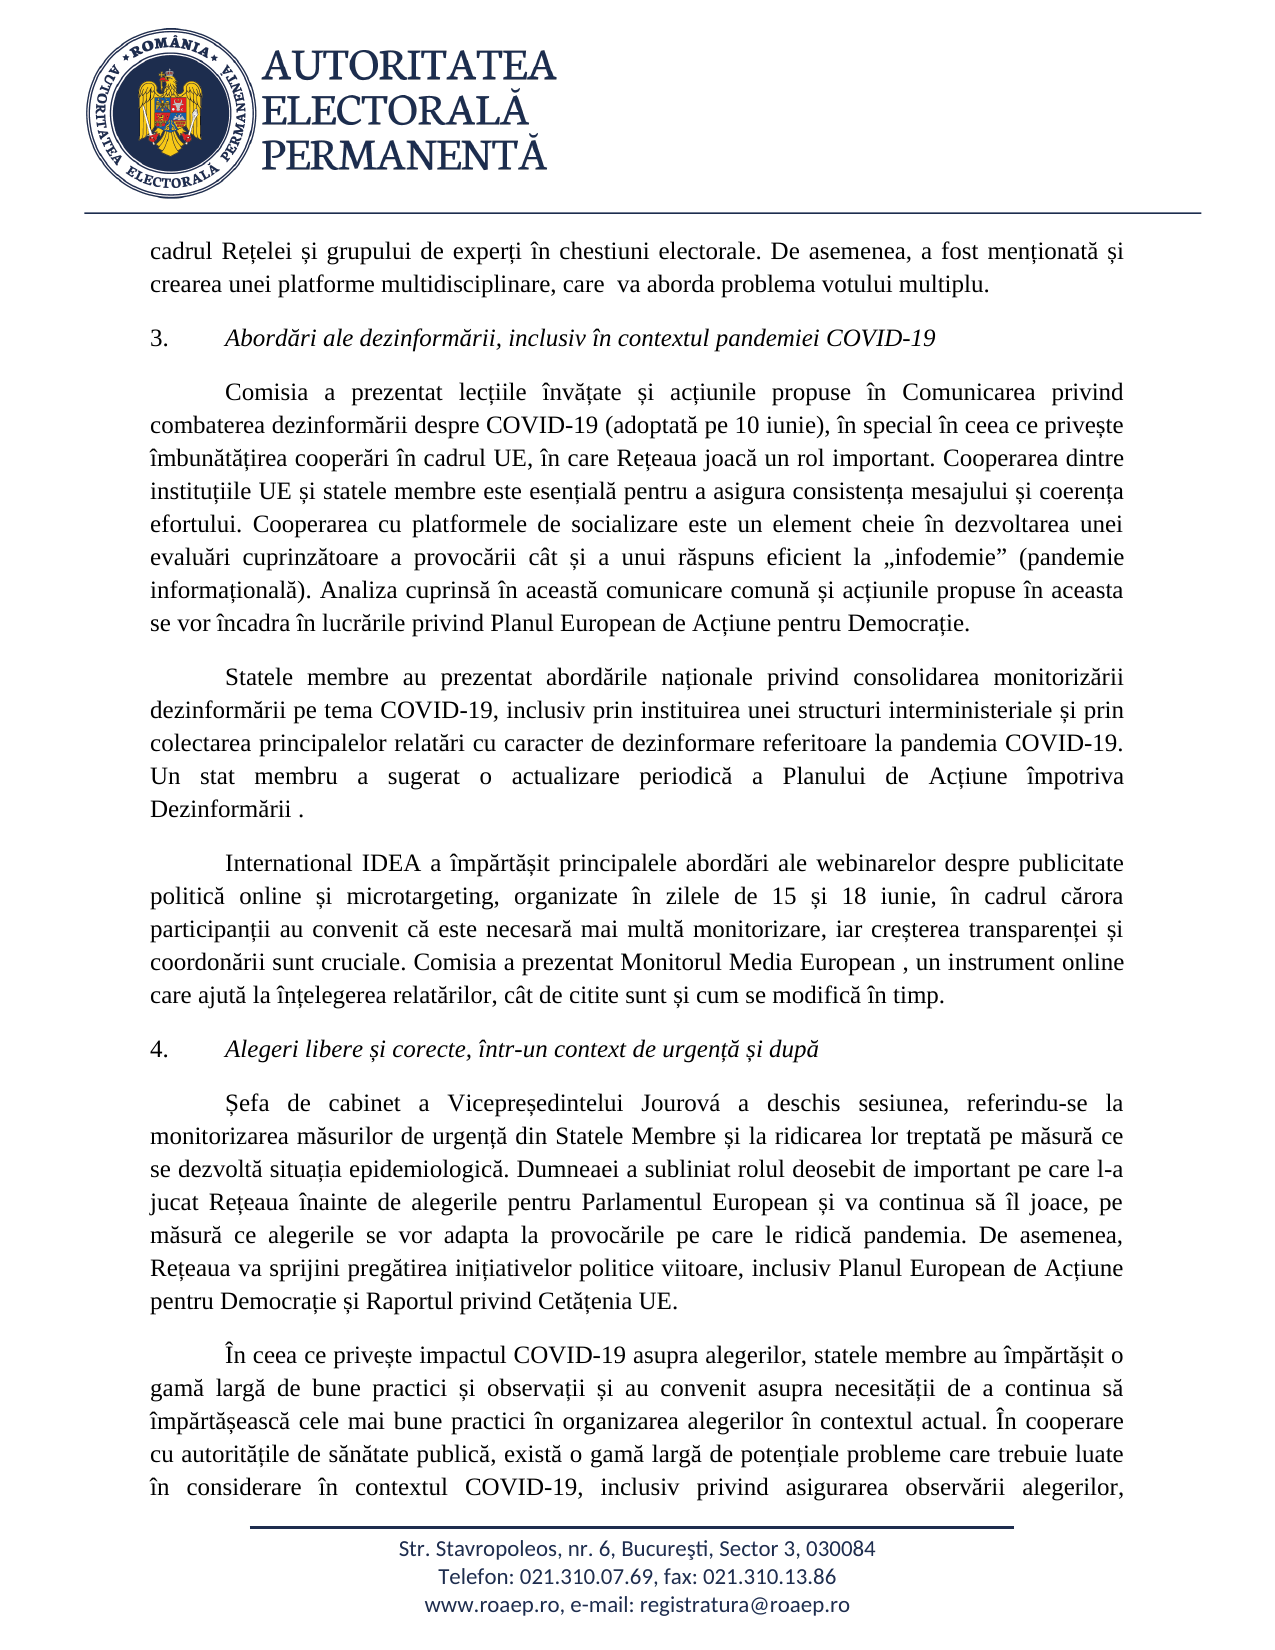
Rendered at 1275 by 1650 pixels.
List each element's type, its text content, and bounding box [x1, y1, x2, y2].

text International IDEA a împărtășit principalele abordări ale webinarelor despre publicitate politică online și microtargeting, organizate în zilele de 15 și 18 iunie, în cadrul cărora participanții au convenit că este necesară mai multă monitorizare, iar creșterea transparenței și coordonării sunt cruciale. Comisia a prezentat Monitorul Media European , un instrument online care ajută la înțelegerea relatărilor, cât de citite sunt și cum se modifică în timp. [150, 848, 1125, 1009]
text Șefa de cabinet a Vicepreședintelui Jourová a deschis sesiunea, referindu-se la monitorizarea măsurilor de urgență din Statele Membre și la ridicarea lor treptată pe măsură ce se dezvoltă situația epidemiologică. Dumneaei a subliniat rolul deosebit de important pe care l-a jucat Rețeaua înainte de alegerile pentru Parlamentul European și va continua să îl joace, pe măsură ce alegerile se vor adapta la provocările pe care le ridică pandemia. De asemenea, Rețeaua va sprijini pregătirea inițiativelor politice viitoare, inclusiv Planul European de Acțiune pentru Democrație și Raportul privind Cetățenia UE. [150, 1088, 1125, 1315]
text Statele membre au prezentat abordările naționale privind consolidarea monitorizării dezinformării pe tema COVID-19, inclusiv prin instituirea unei structuri interministeriale și prin colectarea principalelor relatări cu caracter de dezinformare referitoare la pandemia COVID-19. Un stat membru a sugerat o actualizare periodică a Planului de Acțiune împotriva Dezinformării . [150, 662, 1125, 823]
text Comisia a prezentat lecțiile învățate și acțiunile propuse în Comunicarea privind combaterea dezinformării despre COVID-19 (adoptată pe 10 iunie), în special în ceea ce privește îmbunătățirea cooperări în cadrul UE, în care Rețeaua joacă un rol important. Cooperarea dintre instituțiile UE și statele membre este esențială pentru a asigura consistența mesajului și coerența efortului. Cooperarea cu platformele de socializare este un element cheie în dezvoltarea unei evaluări cuprinzătoare a provocării cât și a unui răspuns eficient la „infodemie” (pandemie informațională). Analiza cuprinsă în această comunicare comună și acțiunile propuse în aceasta se vor încadra în lucrările privind Planul European de Acțiune pentru Democrație. [150, 377, 1125, 637]
text 3. Abordări ale dezinformării, inclusiv în contextul pandemiei COVID-19 [150, 323, 1125, 352]
text 4. Alegeri libere și corecte, într-un context de urgență și după [150, 1034, 1125, 1063]
picture [84, 28, 1202, 214]
